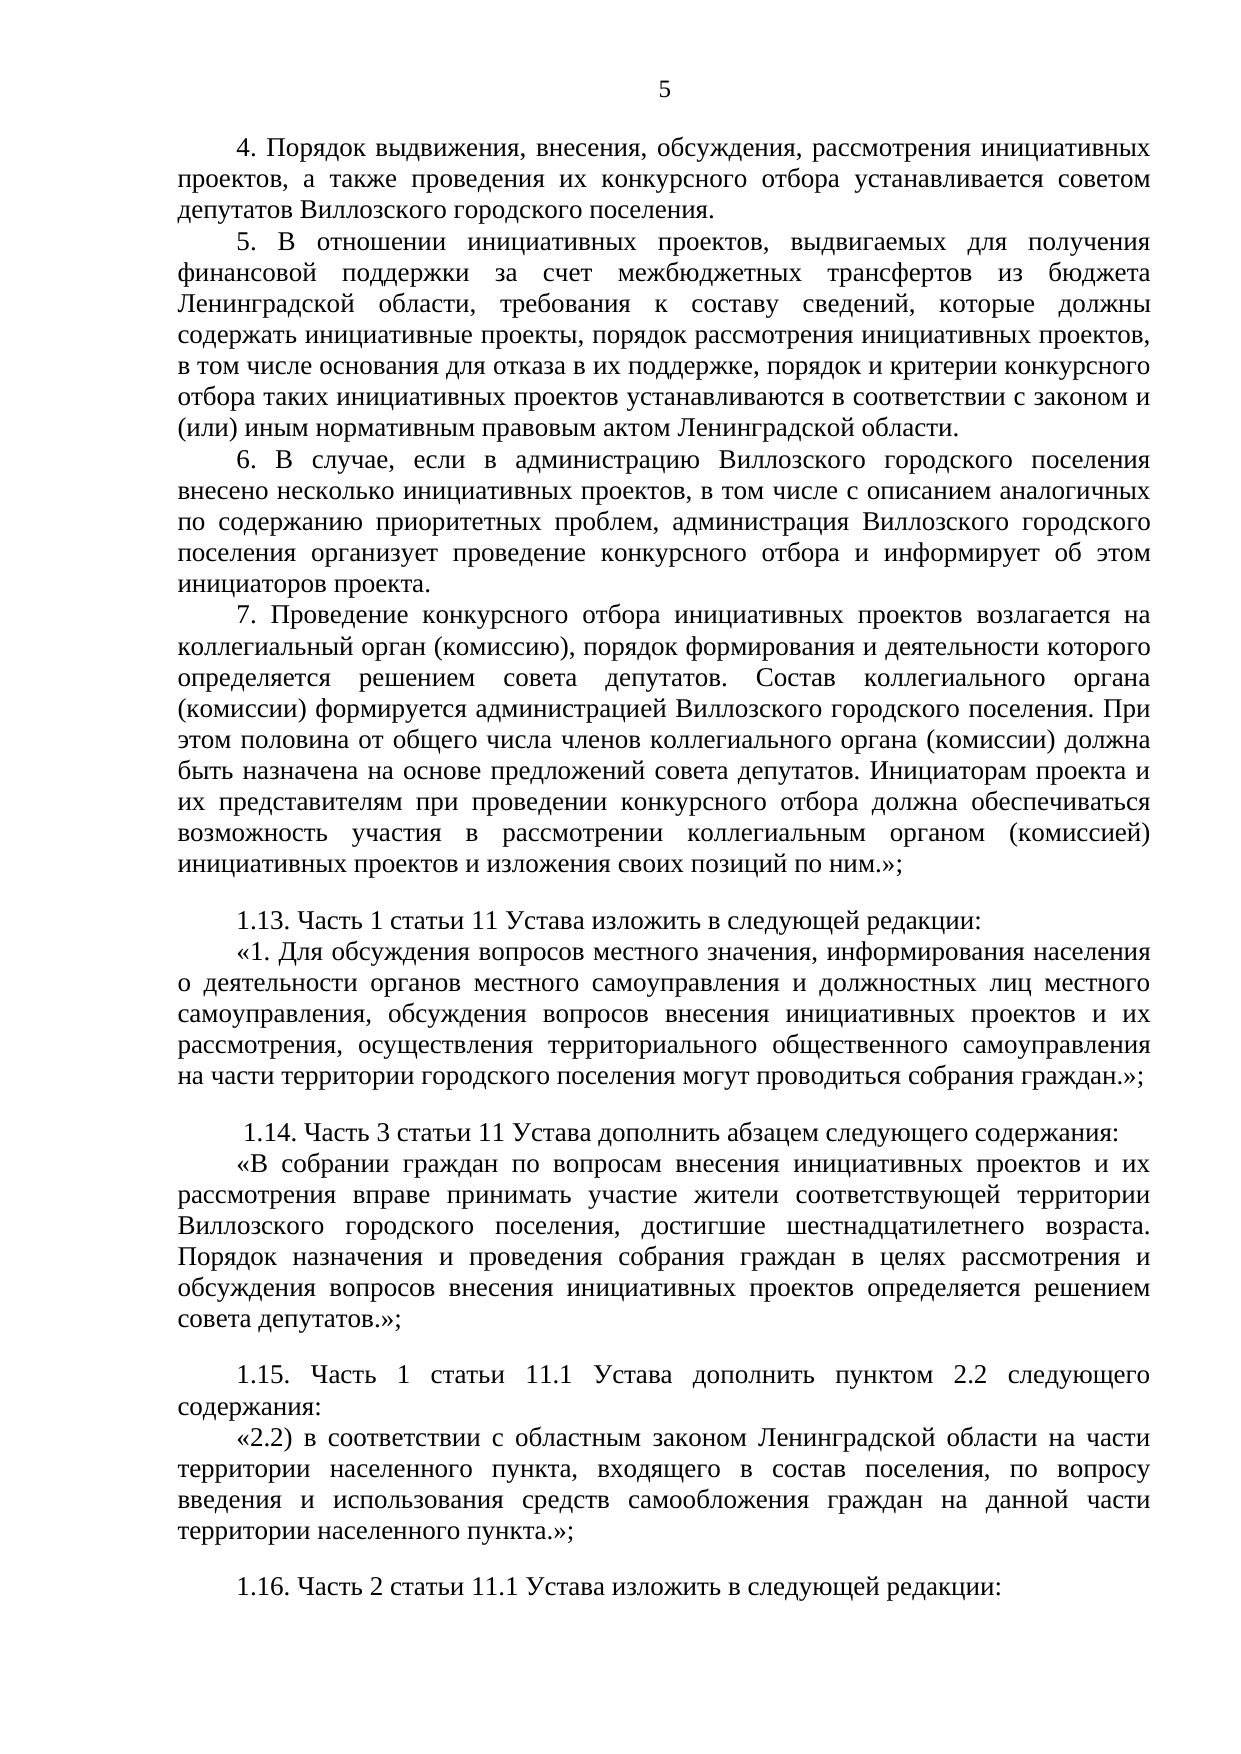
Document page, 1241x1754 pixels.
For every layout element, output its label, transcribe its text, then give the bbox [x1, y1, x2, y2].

list «2.2) в соответствии с областным законом Ленинградской области на части территории населенного пункта, входящего в состав поселения, по вопросу введения и использования средств самообложения граждан на данной части территории населенного пункта.»; [177, 1421, 1152, 1546]
text 1.13. Часть 1 статьи 11 Устава изложить в следующей редакции: [177, 904, 1152, 935]
text «В собрании граждан по вопросам внесения инициативных проектов и их рассмотрения вправе принимать участие жители соответствующей территории Виллозского городского поселения, достигшие шестнадцатилетнего возраста. Порядок назначения и проведения собрания граждан в целях рассмотрения и обсуждения вопросов внесения инициативных проектов определяется решением совета депутатов.»; [177, 1147, 1152, 1334]
text 5. В отношении инициативных проектов, выдвигаемых для получения финансовой поддержки за счет межбюджетных трансфертов из бюджета Ленинградской области, требования к составу сведений, которые должны содержать инициативные проекты, порядок рассмотрения инициативных проектов, в том числе основания для отказа в их поддержке, порядок и критерии конкурсного отбора таких инициативных проектов устанавливаются в соответствии с законом и (или) иным нормативным правовым актом Ленинградской области. [177, 225, 1152, 443]
text «1. Для обсуждения вопросов местного значения, информирования населения о деятельности органов местного самоуправления и должностных лиц местного самоуправления, обсуждения вопросов внесения инициативных проектов и их рассмотрения, осуществления территориального общественного самоуправления на части территории городского поселения могут проводиться собрания граждан.»; [177, 935, 1152, 1091]
text 1.16. Часть 2 статьи 11.1 Устава изложить в следующей редакции: [177, 1571, 1152, 1602]
text 6. В случае, если в администрацию Виллозского городского поселения внесено несколько инициативных проектов, в том числе с описанием аналогичных по содержанию приоритетных проблем, администрация Виллозского городского поселения организует проведение конкурсного отбора и информирует об этом инициаторов проекта. [177, 443, 1152, 598]
text 1.15. Часть 1 статьи 11.1 Устава дополнить пунктом 2.2 следующего содержания: [177, 1359, 1152, 1421]
text 7. Проведение конкурсного отбора инициативных проектов возлагается на коллегиальный орган (комиссию), порядок формирования и деятельности которого определяется решением совета депутатов. Состав коллегиального органа (комиссии) формируется администрацией Виллозского городского поселения. При этом половина от общего числа членов коллегиального органа (комиссии) должна быть назначена на основе предложений совета депутатов. Инициаторам проекта и их представителям при проведении конкурсного отбора должна обеспечиваться возможность участия в рассмотрении коллегиальным органом (комиссией) инициативных проектов и изложения своих позиций по ним.»; [177, 598, 1152, 879]
text 1.14. Часть 3 статьи 11 Устава дополнить абзацем следующего содержания: [177, 1116, 1152, 1147]
text 4. Порядок выдвижения, внесения, обсуждения, рассмотрения инициативных проектов, а также проведения их конкурсного отбора устанавливается советом депутатов Виллозского городского поселения. [177, 131, 1152, 225]
